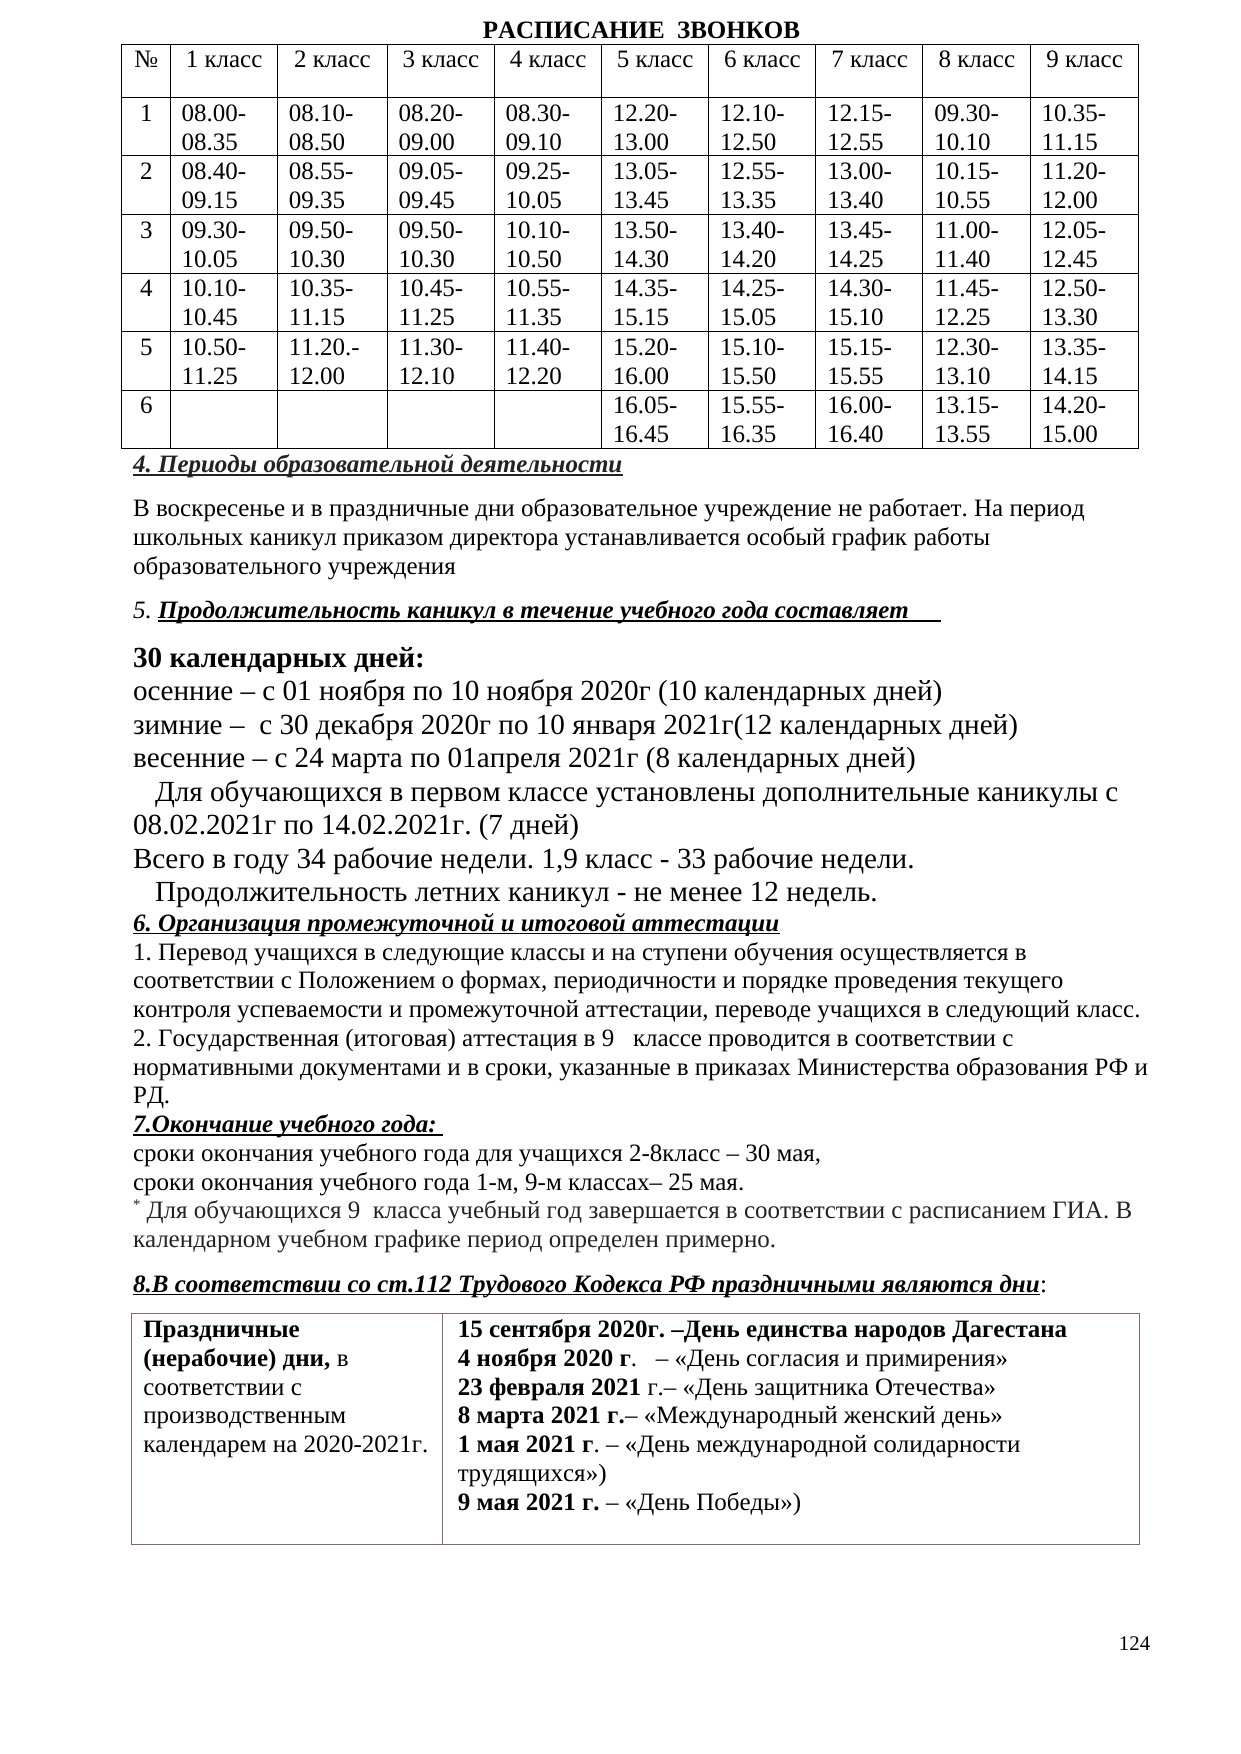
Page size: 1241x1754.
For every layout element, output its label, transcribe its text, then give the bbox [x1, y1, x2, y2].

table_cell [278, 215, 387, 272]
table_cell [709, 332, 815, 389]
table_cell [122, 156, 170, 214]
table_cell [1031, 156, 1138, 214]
text Для обучающихся в первом классе установлены дополнительные каникулы с 08.02.2021г по 14.02.2021г. (7 дней) [133, 774, 1150, 841]
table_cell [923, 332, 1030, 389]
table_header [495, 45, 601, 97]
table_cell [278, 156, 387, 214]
text Продолжительность летних каникул - не менее 12 недель. [133, 874, 1150, 908]
text 7.Окончание учебного года: [133, 1109, 1150, 1138]
text весенние – с 24 марта по 01апреля 2021г (8 календарных дней) [133, 740, 1150, 774]
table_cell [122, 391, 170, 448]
text осенние – с 01 ноября по 10 ноября 2020г (10 календарных дней) [133, 673, 1150, 707]
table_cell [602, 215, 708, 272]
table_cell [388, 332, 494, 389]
text 1. Перевод учащихся в следующие классы и на ступени обучения осуществляется в соответствии с Положением о формах, периодичности и порядке проведения текущего контроля успеваемости и промежуточной аттестации, переводе учащихся в следующий класс. [133, 937, 1150, 1023]
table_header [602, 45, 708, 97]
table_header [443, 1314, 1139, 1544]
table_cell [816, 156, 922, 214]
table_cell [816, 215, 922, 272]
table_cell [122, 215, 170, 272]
text сроки окончания учебного года 1-м, 9-м классах– 25 мая. [133, 1167, 1150, 1196]
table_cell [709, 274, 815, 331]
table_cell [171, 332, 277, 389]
text Всего в году 34 рабочие недели. 1,9 класс - 33 рабочие недели. [133, 841, 1150, 874]
text зимние – с 30 декабря 2020г по 10 января 2021г(12 календарных дней) [133, 707, 1150, 740]
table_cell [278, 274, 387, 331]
text РАСПИСАНИЕ ЗВОНКОВ [133, 15, 1150, 43]
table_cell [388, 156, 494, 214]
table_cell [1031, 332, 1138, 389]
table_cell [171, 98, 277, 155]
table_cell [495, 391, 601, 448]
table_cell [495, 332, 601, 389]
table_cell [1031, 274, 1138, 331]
text * Для обучающихся 9 класса учебный год завершается в соответствии с расписанием ГИА. В календарном учебном графике период определен примерно. [133, 1196, 1150, 1253]
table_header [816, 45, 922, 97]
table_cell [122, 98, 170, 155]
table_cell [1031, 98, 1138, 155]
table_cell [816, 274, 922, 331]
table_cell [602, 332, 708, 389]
text 5. Продолжительность каникул в течение учебного года составляет [133, 595, 1150, 624]
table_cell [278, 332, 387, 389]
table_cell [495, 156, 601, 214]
text В воскресенье и в праздничные дни образовательное учреждение не работает. На период школьных каникул приказом директора устанавливается особый график работы образовательного учреждения [133, 493, 1150, 580]
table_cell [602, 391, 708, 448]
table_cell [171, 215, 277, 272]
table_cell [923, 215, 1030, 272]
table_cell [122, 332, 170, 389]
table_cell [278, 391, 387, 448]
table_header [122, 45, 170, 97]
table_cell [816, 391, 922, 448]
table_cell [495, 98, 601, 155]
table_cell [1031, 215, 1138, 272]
text 30 календарных дней: [133, 640, 1150, 673]
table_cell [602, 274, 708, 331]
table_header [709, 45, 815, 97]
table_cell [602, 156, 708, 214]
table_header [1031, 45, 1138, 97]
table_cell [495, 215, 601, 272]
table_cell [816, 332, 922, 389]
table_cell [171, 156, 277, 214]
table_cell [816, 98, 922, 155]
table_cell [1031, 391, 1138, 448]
text 6. Организация промежуточной и итоговой аттестации [133, 908, 1150, 937]
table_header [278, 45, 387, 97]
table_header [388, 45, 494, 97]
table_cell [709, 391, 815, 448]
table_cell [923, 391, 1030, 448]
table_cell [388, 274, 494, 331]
text сроки окончания учебного года для учащихся 2-8класс – 30 мая, [133, 1138, 1150, 1167]
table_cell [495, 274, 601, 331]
text 4. Периоды образовательной деятельности [133, 449, 1150, 478]
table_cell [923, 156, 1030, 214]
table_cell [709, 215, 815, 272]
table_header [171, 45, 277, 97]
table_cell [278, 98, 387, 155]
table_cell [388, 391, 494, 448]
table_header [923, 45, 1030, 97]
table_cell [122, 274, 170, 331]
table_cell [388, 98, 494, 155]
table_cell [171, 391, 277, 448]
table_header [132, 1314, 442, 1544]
text 2. Государственная (итоговая) аттестация в 9 классе проводится в соответствии с нормативными документами и в сроки, указанные в приказах Министерства образования РФ и РД. [133, 1023, 1150, 1109]
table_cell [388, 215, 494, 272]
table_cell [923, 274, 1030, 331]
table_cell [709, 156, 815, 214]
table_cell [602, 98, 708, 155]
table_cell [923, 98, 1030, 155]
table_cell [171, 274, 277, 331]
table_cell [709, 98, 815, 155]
text 8.В соответствии со ст.112 Трудового Кодекса РФ праздничными являются дни: [133, 1269, 1150, 1297]
